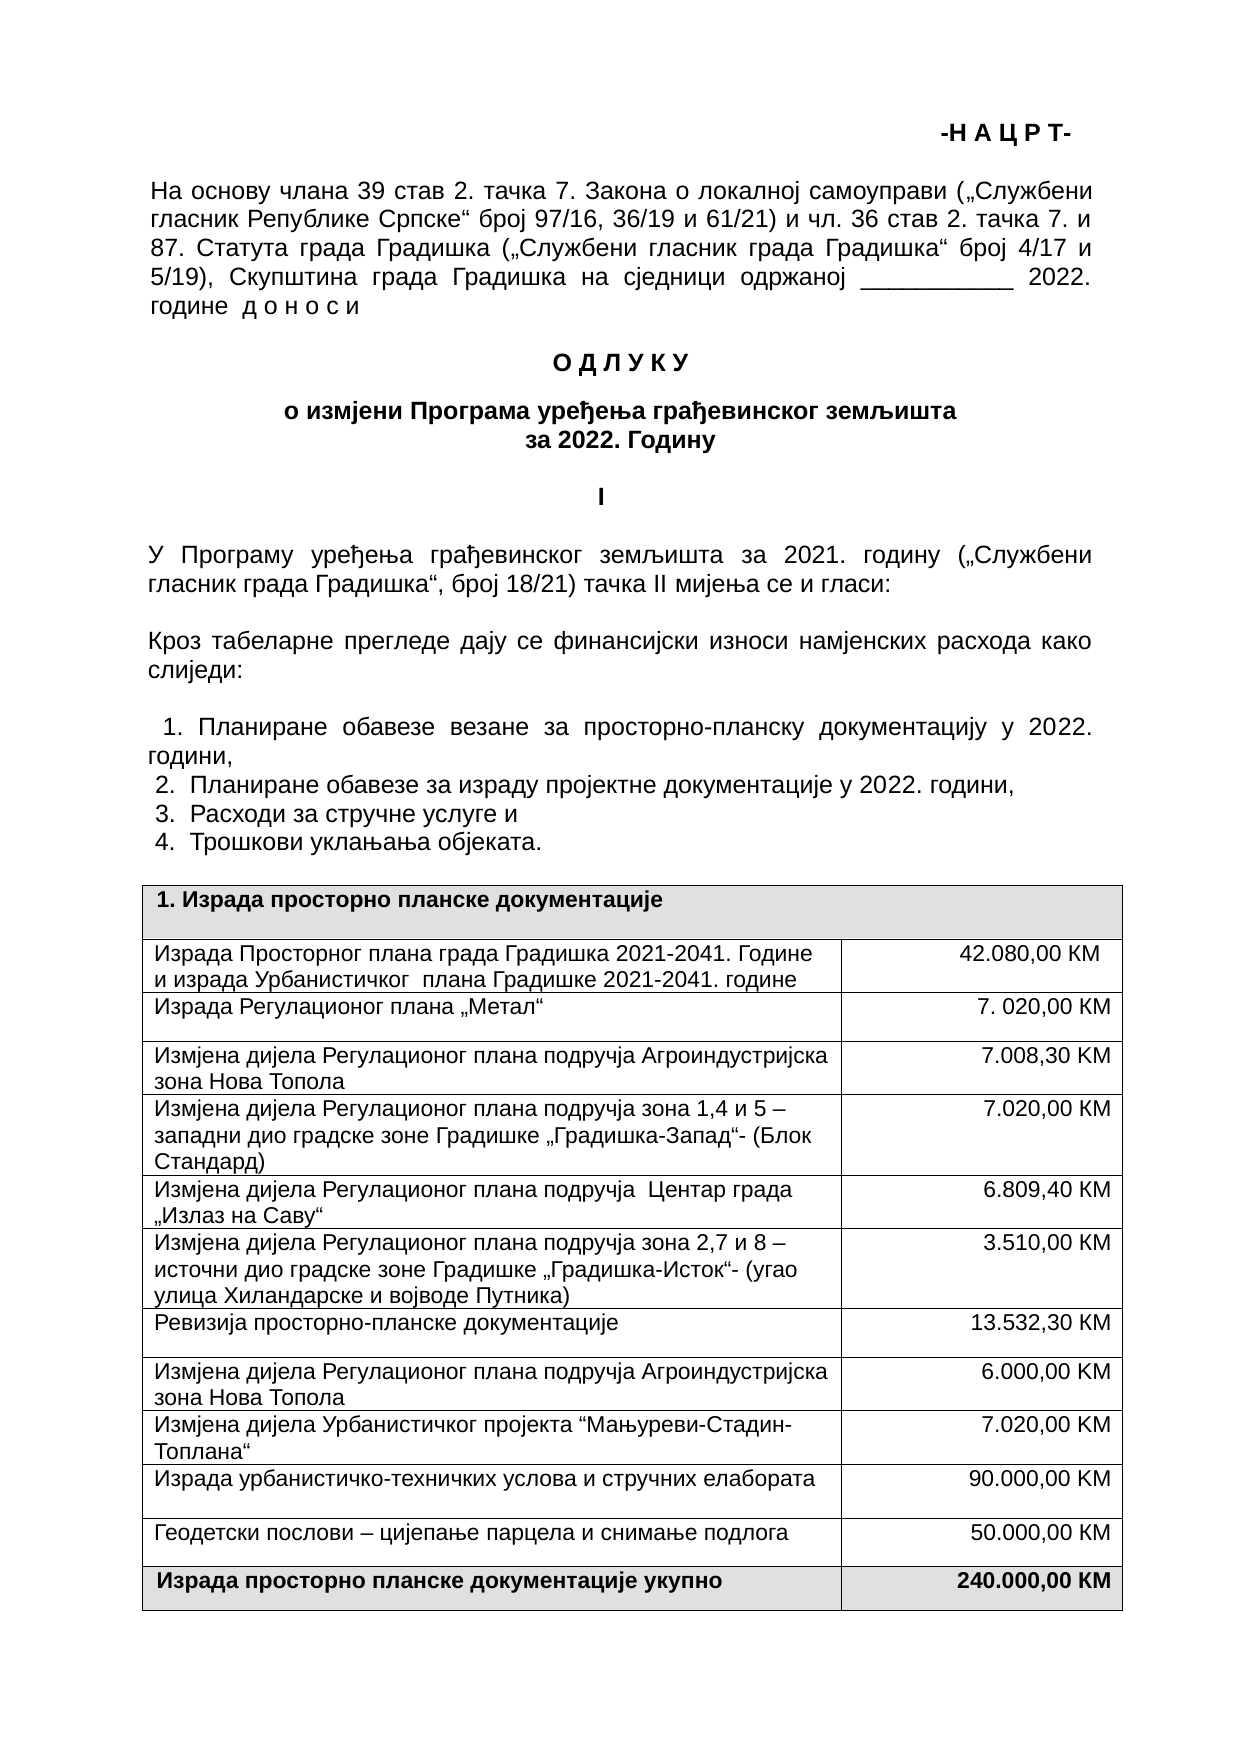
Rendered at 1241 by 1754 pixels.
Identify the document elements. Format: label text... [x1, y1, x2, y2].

text О Д Л У К У [148, 348, 1092, 377]
table_cell 42.080,00 КМ [842, 940, 1122, 992]
table_cell 13.532,30 КМ [842, 1309, 1122, 1357]
table_cell Израда Регулационог плана „Метал“ [143, 993, 841, 1041]
table_cell 7.008,30 KM [842, 1042, 1122, 1094]
text 1. Планиране обавезе везане за просторно-планску документацију у 2022. години, [148, 712, 1092, 770]
table_cell 7.020,00 КМ [842, 1095, 1122, 1174]
text I [523, 482, 1092, 511]
table_cell Измјена дијела Урбанистичког пројекта “Мањуреви-Стадин-Топлана“ [143, 1411, 841, 1464]
text за 2022. Годину [148, 425, 1092, 453]
table_header 1. Израда просторно планске документације [143, 886, 1122, 938]
table_cell 90.000,00 KM [842, 1465, 1122, 1518]
table_cell Израда Просторног плана града Градишка 2021-2041. Године и израда Урбанистичког плана Градишке 2021-2041. године [143, 940, 841, 992]
text 2. Планиране обавезе за израду пројектне документације у 2022. години, [148, 770, 1092, 798]
text Кроз табеларне прегледе дају се финансијски износи намјенских расхода како слиједи: [148, 626, 1092, 683]
subtitle -Н А Ц Р Т- [823, 118, 1092, 147]
table_cell 7. 020,00 КМ [842, 993, 1122, 1041]
table_cell Измјена дијела Регулационог плана подручја Центар града „Излаз на Саву“ [143, 1176, 841, 1228]
table_cell 6.809,40 КМ [842, 1176, 1122, 1228]
subtitle На основу члана 39 став 2. тачка 7. Закона о локалној самоуправи („Службени гласник Републике Српске“ број 97/16, 36/19 и 61/21) и чл. 36 став 2. тачка 7. и 87. Статута града Градишка („Службени гласник града Градишка“ број 4/17 и 5/19), Скупштина града Градишка на сједници одржаној ___________ 2022. године д о н о с и [150, 176, 1092, 319]
table_cell Ревизија просторно-планске документације [143, 1309, 841, 1357]
table_cell Израда просторно планске документације укупно [143, 1567, 841, 1610]
table_cell 7.020,00 KM [842, 1411, 1122, 1464]
table_cell Израда урбанистичко-техничких услова и стручних елабората [143, 1465, 841, 1518]
table_cell Измјена дијела Регулационог плана подручја Агроиндустријска зона Нова Топола [143, 1042, 841, 1094]
text 3. Расходи за стручне услуге и [148, 798, 1092, 827]
table_cell Геодетски послови – цијепањe парцела и снимањe подлога [143, 1519, 841, 1566]
text о измјени Програма уређења грађевинског земљишта [148, 396, 1092, 425]
table_cell 50.000,00 КМ [842, 1519, 1122, 1566]
table_cell 6.000,00 KM [842, 1358, 1122, 1410]
table_cell 240.000,00 КМ [842, 1567, 1122, 1610]
table_cell Измјена дијела Регулационог плана подручја Агроиндустријска зона Нова Топола [143, 1358, 841, 1410]
text У Програму уређења грађевинског земљишта за 2021. годину („Службени гласник града Градишка“, број 18/21) тачка II мијења се и гласи: [148, 540, 1092, 597]
text 4. Трошкови уклањања објеката. [148, 827, 1092, 856]
table_cell Измјена дијела Регулационог плана подручја зона 1,4 и 5 – западни дио градске зоне Градишке „Градишка-Запад“- (Блок Стандард) [143, 1095, 841, 1174]
table_cell Измјена дијела Регулационог плана подручја зона 2,7 и 8 – источни дио градске зоне Градишке „Градишка-Исток“- (угао улица Хиландарске и војводе Путника) [143, 1229, 841, 1308]
table_cell 3.510,00 КМ [842, 1229, 1122, 1308]
